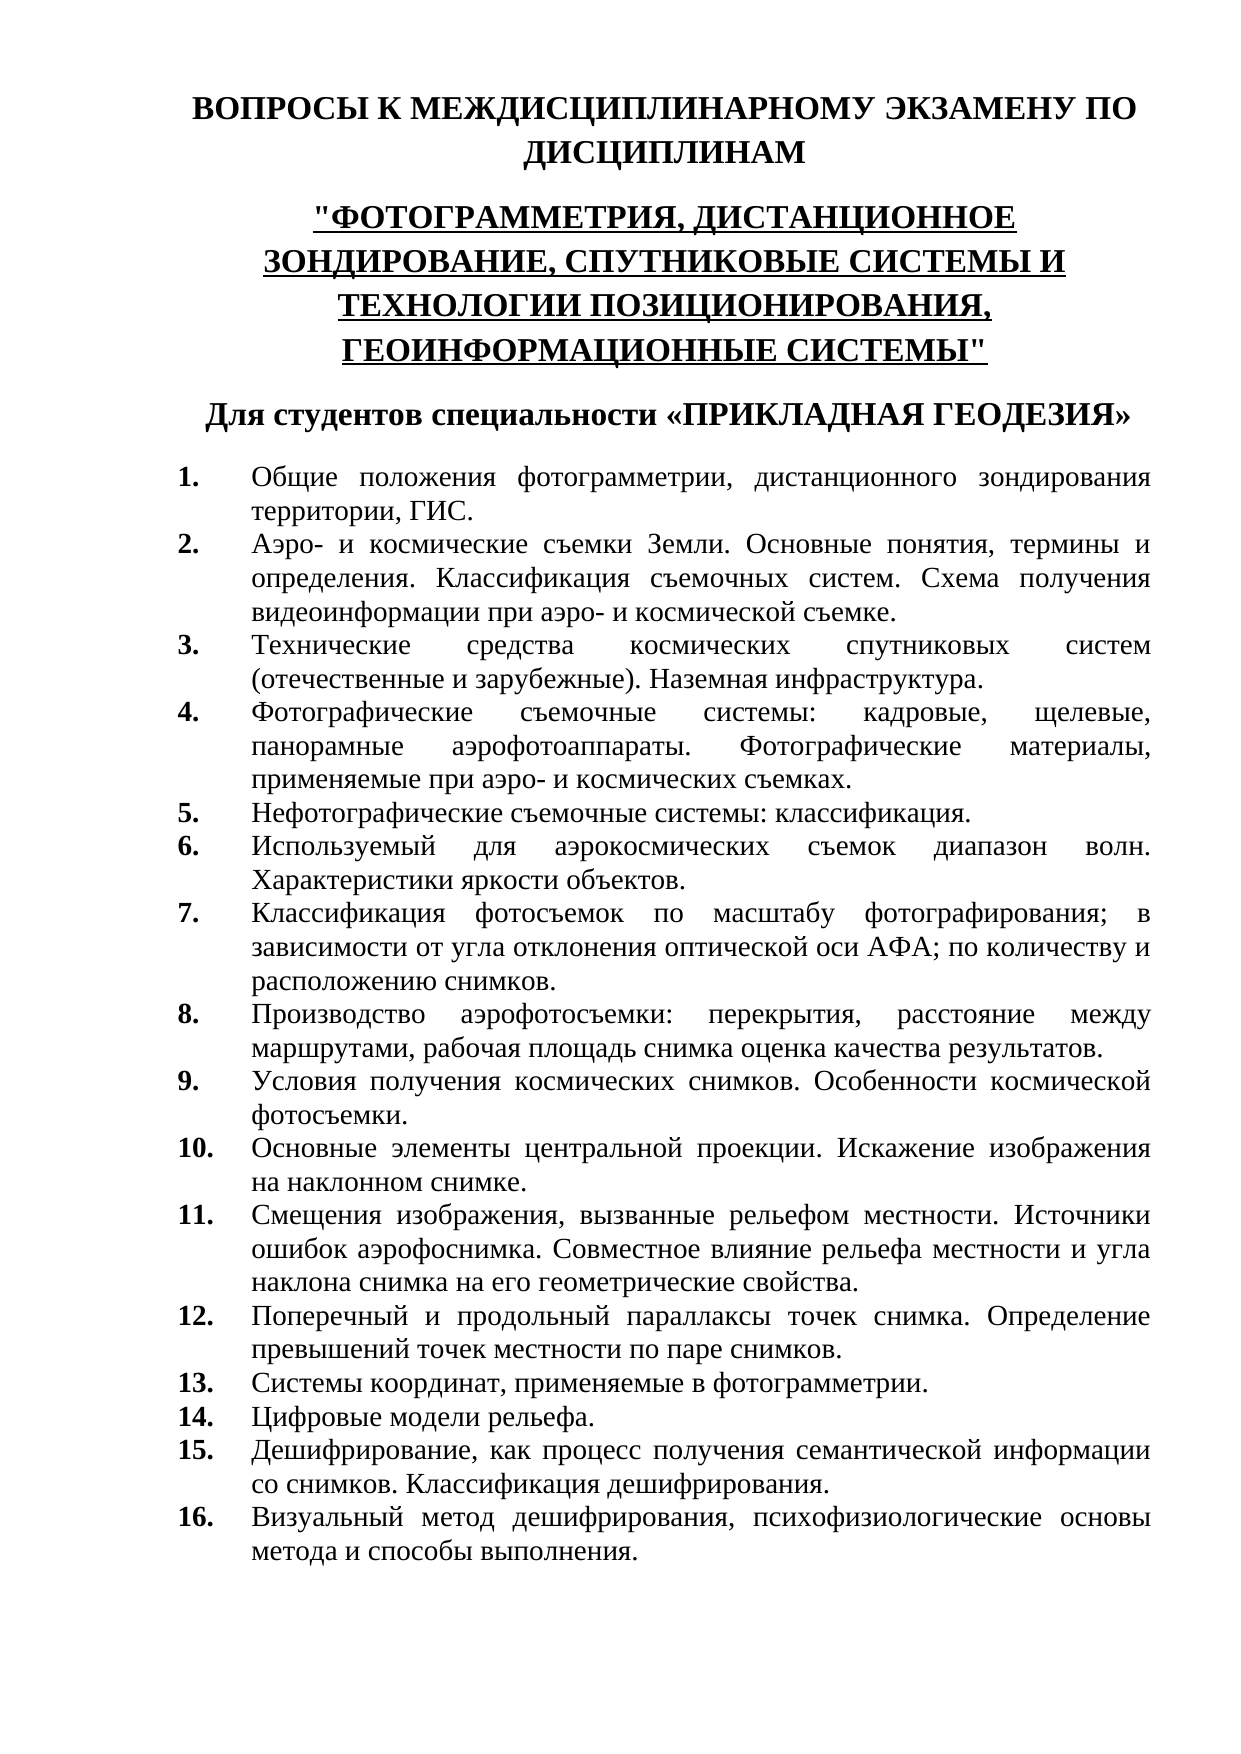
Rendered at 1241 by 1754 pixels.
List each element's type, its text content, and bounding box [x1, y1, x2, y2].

list Нефотографические съемочные системы: классификация. [177, 795, 1152, 828]
list Дешифрирование, как процесс получения семантической информации со снимков. Классификация дешифрирования. [177, 1432, 1152, 1499]
list Условия получения космических снимков. Особенности космической фотосъемки. [177, 1063, 1152, 1130]
list Технические средства космических спутниковых систем (отечественные и зарубежные). Наземная инфраструктура. [177, 627, 1152, 694]
list Визуальный метод дешифрирования, психофизиологические основы метода и способы выполнения. [177, 1499, 1152, 1566]
list Цифровые модели рельефа. [177, 1399, 1152, 1432]
list Общие положения фотограмметрии, дистанционного зондирования территории, ГИС. [177, 459, 1152, 527]
text ВОПРОСЫ К МЕЖДИСЦИПЛИНАРНОМУ ЭКЗАМЕНУ ПО ДИСЦИПЛИНАМ [177, 89, 1152, 171]
list Используемый для аэрокосмических съемок диапазон волн. Характеристики яркости объектов. [177, 828, 1152, 896]
list Поперечный и продольный параллаксы точек снимка. Определение превышений точек местности по паре снимков. [177, 1298, 1152, 1365]
list Классификация фотосъемок по масштабу фотографирования; в зависимости от угла отклонения оптической оси АФА; по количеству и расположению снимков. [177, 896, 1152, 996]
list Фотографические съемочные системы: кадровые, щелевые, панорамные аэрофотоаппараты. Фотографические материалы, применяемые при аэро- и космических съемках. [177, 694, 1152, 795]
text "ФОТОГРАММЕТРИЯ, ДИСТАНЦИОННОЕ ЗОНДИРОВАНИЕ, СПУТНИКОВЫЕ СИСТЕМЫ И ТЕХНОЛОГИИ ПОЗИЦИОНИРОВАНИЯ, ГЕОИНФОРМАЦИОННЫЕ СИСТЕМЫ" [177, 198, 1152, 368]
list Производство аэрофотосъемки: перекрытия, расстояние между маршрутами, рабочая площадь снимка оценка качества результатов. [177, 996, 1152, 1063]
text Для студентов специальности «ПРИКЛАДНАЯ ГЕОДЕЗИЯ» [177, 395, 1152, 433]
list Системы координат, применяемые в фотограмметрии. [177, 1365, 1152, 1399]
list Основные элементы центральной проекции. Искажение изображения на наклонном снимке. [177, 1130, 1152, 1197]
list Аэро- и космические съемки Земли. Основные понятия, термины и определения. Классификация съемочных систем. Схема получения видеоинформации при аэро- и космической съемке. [177, 527, 1152, 627]
list Смещения изображения, вызванные рельефом местности. Источники ошибок аэрофоснимка. Совместное влияние рельефа местности и угла наклона снимка на его геометрические свойства. [177, 1197, 1152, 1298]
